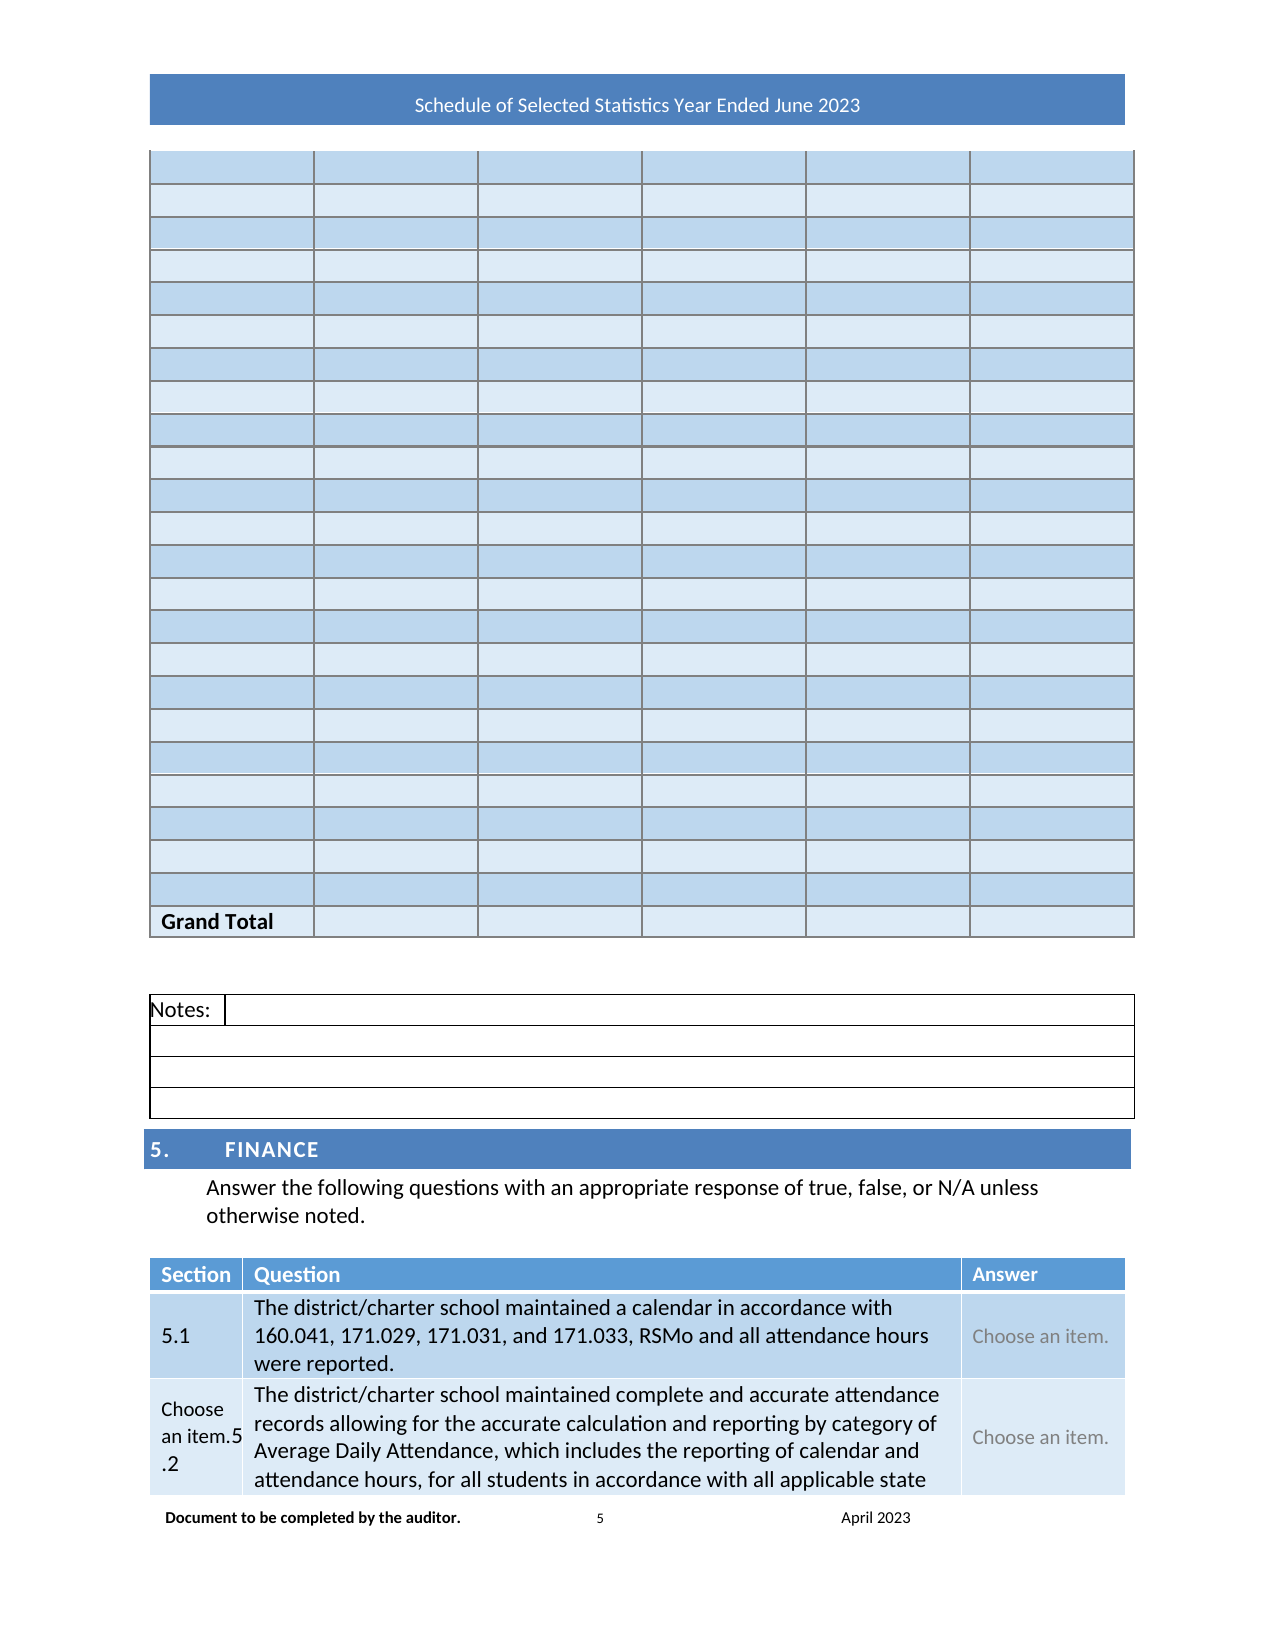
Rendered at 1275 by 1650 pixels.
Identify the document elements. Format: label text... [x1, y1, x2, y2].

table_cell [479, 611, 641, 642]
table_cell [151, 251, 313, 281]
table_cell [807, 151, 969, 183]
table_cell [971, 579, 1133, 609]
table_cell [971, 743, 1133, 773]
table_cell [807, 218, 969, 248]
table_cell [643, 513, 805, 544]
table_cell [151, 743, 313, 773]
table_cell [643, 448, 805, 478]
table_cell [315, 349, 477, 380]
table_cell [151, 1057, 1134, 1087]
table_cell [807, 611, 969, 642]
table_cell [151, 185, 313, 216]
table_cell [479, 480, 641, 511]
table_cell [479, 808, 641, 839]
table_cell [479, 185, 641, 216]
table_cell [315, 316, 477, 347]
table_cell [971, 677, 1133, 708]
table_cell [807, 349, 969, 380]
table_cell [315, 776, 477, 806]
table_cell [643, 151, 805, 183]
table_cell [971, 776, 1133, 806]
table_cell [971, 480, 1133, 511]
table_cell [807, 874, 969, 905]
table_cell [643, 710, 805, 741]
table_cell [151, 448, 313, 478]
table_cell [315, 677, 477, 708]
table_cell [643, 382, 805, 412]
table_cell [479, 448, 641, 478]
table_cell [643, 218, 805, 248]
table_cell [315, 251, 477, 281]
table_cell [315, 611, 477, 642]
table_cell [315, 448, 477, 478]
table_cell [151, 776, 313, 806]
table_cell [151, 1088, 1134, 1117]
table_cell [971, 349, 1133, 380]
table_cell [807, 743, 969, 773]
table_cell 5.2 [150, 1379, 242, 1495]
table_cell [479, 907, 641, 936]
table_header Notes: [151, 995, 224, 1025]
table_cell [479, 349, 641, 380]
table_cell [151, 349, 313, 380]
table_cell [479, 513, 641, 544]
table_cell [151, 677, 313, 708]
table_cell [315, 151, 477, 183]
table_cell [315, 907, 477, 936]
table_cell [479, 874, 641, 905]
subtitle 5. Finance [150, 1135, 1125, 1163]
table_cell [971, 251, 1133, 281]
table_cell [643, 611, 805, 642]
table_cell [151, 808, 313, 839]
table_cell [479, 776, 641, 806]
table_cell [807, 316, 969, 347]
table_cell [151, 874, 313, 905]
table_cell [643, 283, 805, 314]
table_cell [807, 907, 969, 936]
table_cell [971, 283, 1133, 314]
table_cell [315, 874, 477, 905]
table_cell [643, 776, 805, 806]
table_cell [479, 151, 641, 183]
table_cell [315, 283, 477, 314]
table_cell [807, 546, 969, 577]
table_cell 5.1 [150, 1294, 242, 1378]
table_header Answer [962, 1258, 1125, 1290]
table_cell [971, 415, 1133, 445]
table_cell [807, 185, 969, 216]
table_cell [151, 382, 313, 412]
table_cell [643, 677, 805, 708]
table_cell [971, 611, 1133, 642]
table_header Section [150, 1258, 242, 1290]
table_cell [643, 743, 805, 773]
table_cell [971, 808, 1133, 839]
table_cell [315, 480, 477, 511]
table_cell [643, 316, 805, 347]
table_cell [479, 251, 641, 281]
table_cell [807, 513, 969, 544]
table_cell [807, 808, 969, 839]
table_cell Grand Total [151, 907, 313, 936]
table_cell [643, 907, 805, 936]
table_cell [971, 874, 1133, 905]
table_cell [151, 841, 313, 872]
table_cell [807, 710, 969, 741]
table_cell [971, 710, 1133, 741]
table_cell [807, 841, 969, 872]
table_cell [479, 841, 641, 872]
table_cell [971, 546, 1133, 577]
table_cell [971, 185, 1133, 216]
table_cell [807, 644, 969, 675]
table_cell [479, 579, 641, 609]
table_cell [971, 218, 1133, 248]
table_cell [971, 841, 1133, 872]
table_cell [643, 349, 805, 380]
table_cell [151, 415, 313, 445]
table_cell [315, 841, 477, 872]
table_cell [315, 513, 477, 544]
table_cell [151, 218, 313, 248]
table_cell [807, 382, 969, 412]
table_cell [479, 382, 641, 412]
table_cell [315, 546, 477, 577]
table_cell [807, 579, 969, 609]
table_cell [971, 151, 1133, 183]
table_cell [807, 480, 969, 511]
table_cell [971, 448, 1133, 478]
table_cell [971, 382, 1133, 412]
table_cell [151, 644, 313, 675]
table_cell [315, 382, 477, 412]
table_cell [971, 644, 1133, 675]
table_cell [315, 743, 477, 773]
table_cell [643, 874, 805, 905]
table_cell [479, 316, 641, 347]
table_cell [315, 185, 477, 216]
table_cell [479, 710, 641, 741]
table_cell [151, 611, 313, 642]
table_cell [315, 710, 477, 741]
table_cell The district/charter school maintained a calendar in accordance with 160.041, 171.029, 171.031, and 171.033, RSMo and all attendance hours were reported. [243, 1294, 961, 1378]
table_cell [151, 513, 313, 544]
table_cell [643, 480, 805, 511]
text Answer the following questions with an appropriate response of true, false, or N/A unless otherwise noted. [206, 1173, 1125, 1229]
table_cell [315, 644, 477, 675]
table_cell [971, 513, 1133, 544]
table_cell [643, 644, 805, 675]
table_cell [151, 283, 313, 314]
table_cell [315, 579, 477, 609]
table_cell [151, 1026, 1134, 1056]
table_cell [643, 808, 805, 839]
table_header Question [243, 1258, 961, 1290]
table_cell [315, 415, 477, 445]
table_cell [479, 218, 641, 248]
table_cell [479, 546, 641, 577]
table_cell [151, 151, 313, 183]
table_cell [151, 546, 313, 577]
table_cell [643, 251, 805, 281]
table_cell [643, 185, 805, 216]
table_cell [807, 415, 969, 445]
table_cell [315, 808, 477, 839]
table_cell [643, 841, 805, 872]
table_cell [807, 448, 969, 478]
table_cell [243, 1379, 961, 1495]
table_cell [479, 283, 641, 314]
table_cell [971, 316, 1133, 347]
table_cell [807, 677, 969, 708]
table_cell [151, 480, 313, 511]
table_cell [151, 316, 313, 347]
table_cell [971, 907, 1133, 936]
table_cell [807, 251, 969, 281]
table_cell [315, 218, 477, 248]
table_header [226, 995, 1134, 1025]
table_cell [643, 546, 805, 577]
table_cell [643, 415, 805, 445]
table_cell [643, 579, 805, 609]
table_cell [807, 283, 969, 314]
table_cell [479, 743, 641, 773]
table_cell [479, 677, 641, 708]
table_cell [151, 710, 313, 741]
table_cell [807, 776, 969, 806]
table_cell [151, 579, 313, 609]
table_cell [479, 415, 641, 445]
table_cell [479, 644, 641, 675]
